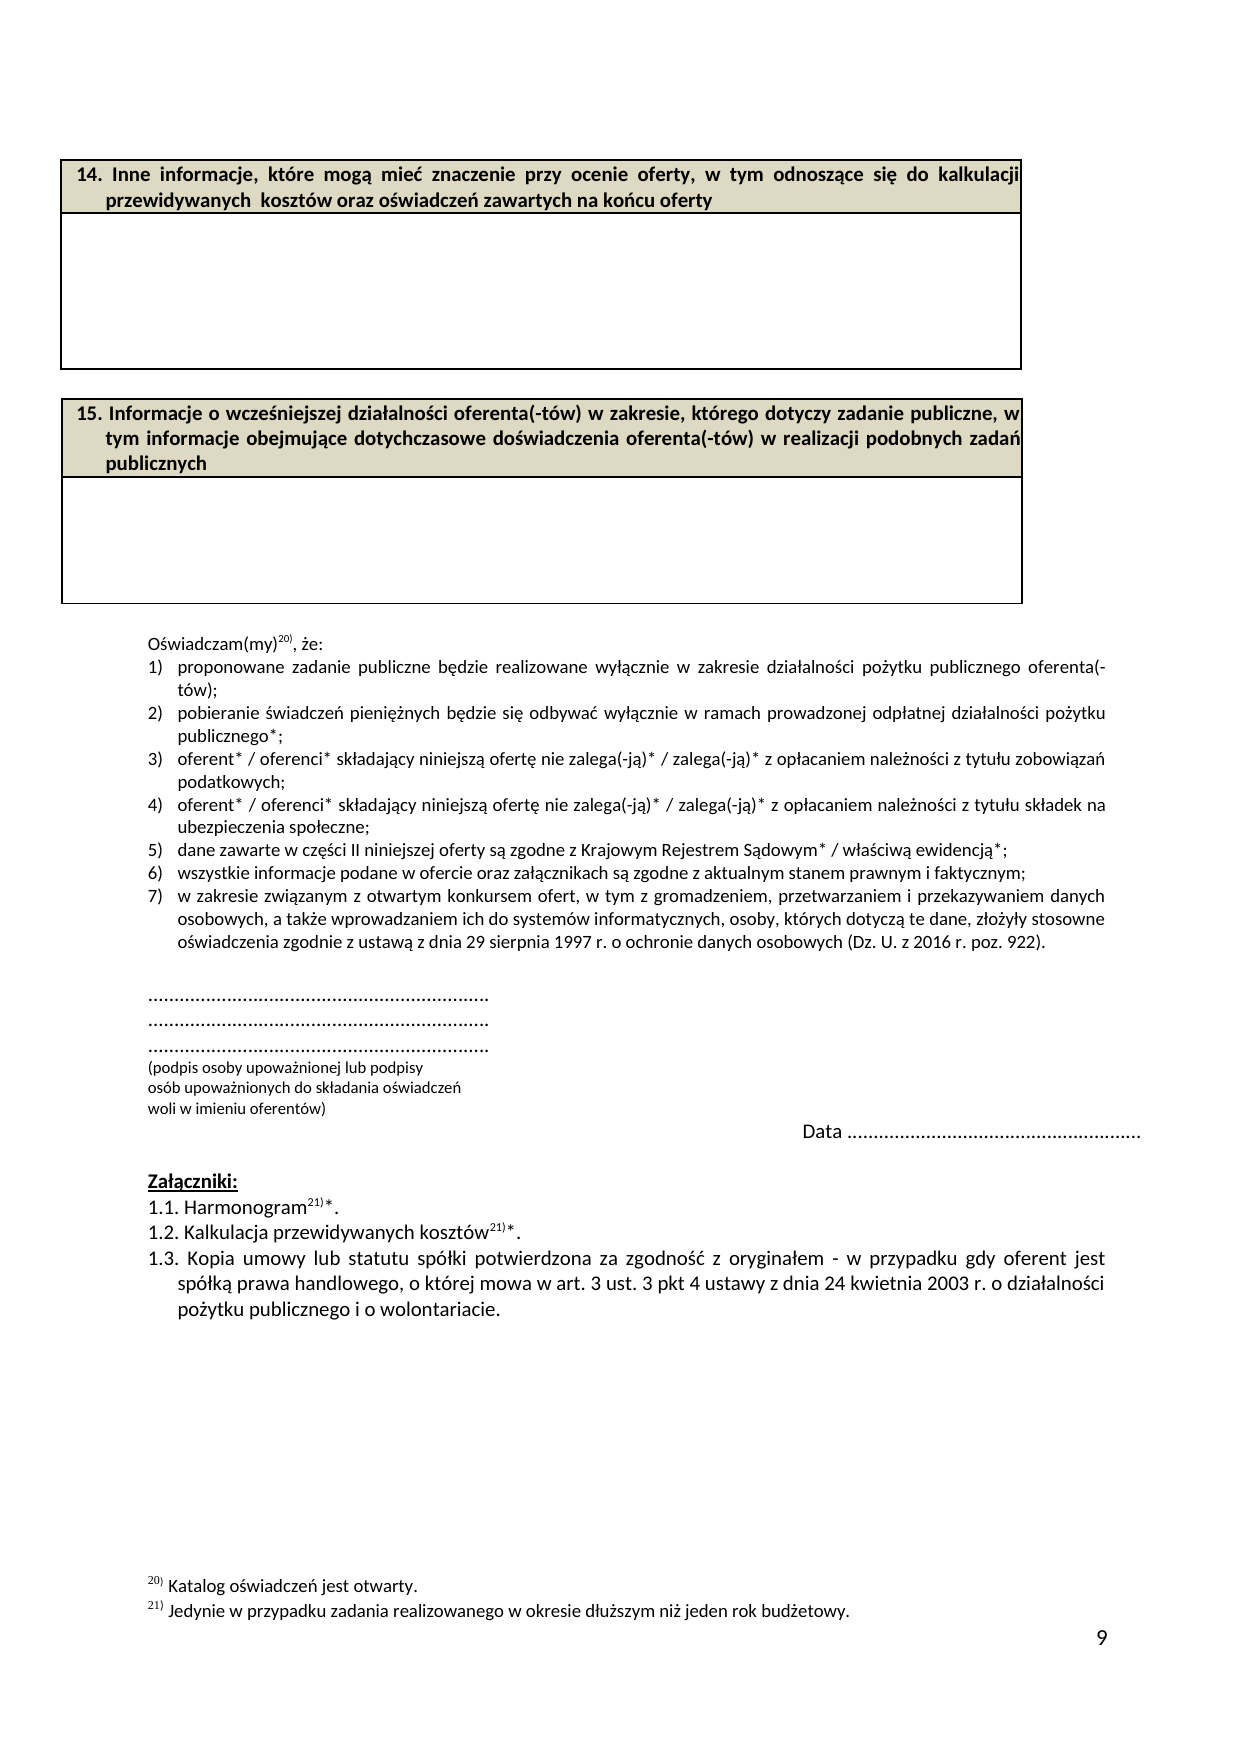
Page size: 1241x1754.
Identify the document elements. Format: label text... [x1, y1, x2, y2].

table_cell [63, 478, 1021, 603]
text ................................................................. [148, 1007, 1107, 1032]
list pobieranie świadczeń pieniężnych będzie się odbywać wyłącznie w ramach prowadzonej odpłatnej działalności pożytku publicznego*; [148, 701, 1107, 747]
text Data ........................................................ [148, 1118, 1107, 1144]
text 1.1. Harmonogram)*. [148, 1194, 1107, 1219]
text 6) wszystkie informacje podane w ofercie oraz załącznikach są zgodne z aktualnym stanem prawnym i faktycznym; [148, 861, 1107, 884]
text 1.3. Kopia umowy lub statutu spółki potwierdzona za zgodność z oryginałem - w przypadku gdy oferent jest spółką prawa handlowego, o której mowa w art. 3 ust. 3 pkt 4 ustawy z dnia 24 kwietnia 2003 r. o działalności pożytku publicznego i o wolontariacie. [148, 1245, 1107, 1321]
list proponowane zadanie publiczne będzie realizowane wyłącznie w zakresie działalności pożytku publicznego oferenta(-tów); [148, 655, 1107, 701]
text osób upoważnionych do składania oświadczeń [148, 1078, 1107, 1098]
list oferent* / oferenci* składający niniejszą ofertę nie zalega(-ją)* / zalega(-ją)* z opłacaniem należności z tytułu zobowiązań podatkowych; [148, 747, 1107, 793]
list oferent* / oferenci* składający niniejszą ofertę nie zalega(-ją)* / zalega(-ją)* z opłacaniem należności z tytułu składek na ubezpieczenia społeczne; [148, 793, 1107, 838]
text woli w imieniu oferentów) [148, 1098, 1107, 1118]
text 7) w zakresie związanym z otwartym konkursem ofert, w tym z gromadzeniem, przetwarzaniem i przekazywaniem danych osobowych, a także wprowadzaniem ich do systemów informatycznych, osoby, których dotyczą te dane, złożyły stosowne oświadczenia zgodnie z ustawą z dnia 29 sierpnia 1997 r. o ochronie danych osobowych (Dz. U. z 2016 r. poz. 922). [148, 884, 1107, 953]
text Załączniki: [148, 1169, 1107, 1194]
text (podpis osoby upoważnionej lub podpisy [148, 1057, 1107, 1078]
text 1.2. Kalkulacja przewidywanych kosztów21)*. [148, 1219, 1107, 1245]
table_header 15. Informacje o wcześniejszej działalności oferenta(-tów) w zakresie, którego dotyczy zadanie publiczne, w tym informacje obejmujące dotychczasowe doświadczenia oferenta(-tów) w realizacji podobnych zadań publicznych [63, 400, 1021, 476]
text Oświadczam(my)), że: [148, 632, 1107, 655]
table_header 14. Inne informacje, które mogą mieć znaczenie przy ocenie oferty, w tym odnoszące się do kalkulacji przewidywanych kosztów oraz oświadczeń zawartych na końcu oferty [62, 161, 1020, 212]
text ................................................................. [148, 981, 1107, 1007]
text ................................................................. [148, 1032, 1107, 1057]
text 5) dane zawarte w części II niniejszej oferty są zgodne z Krajowym Rejestrem Sądowym* / właściwą ewidencją*; [148, 838, 1107, 861]
table_cell [62, 214, 1020, 367]
